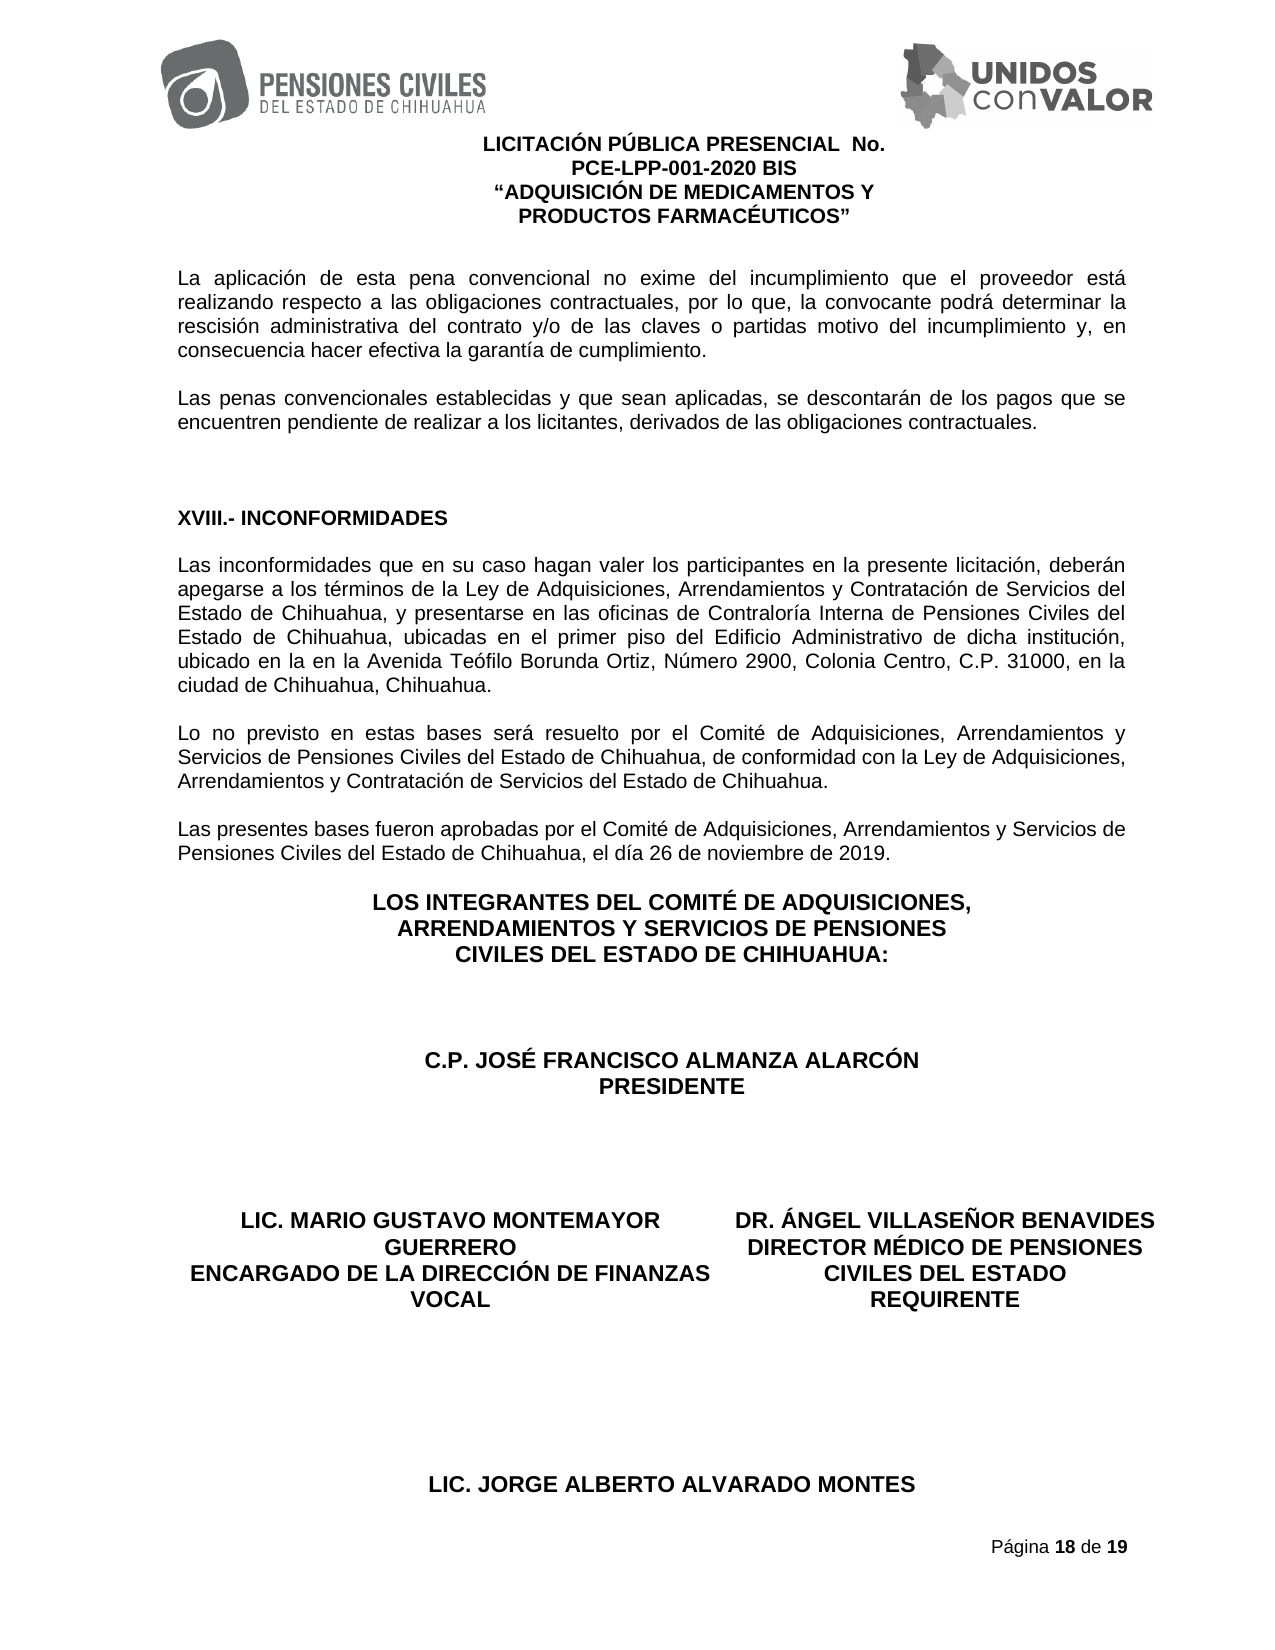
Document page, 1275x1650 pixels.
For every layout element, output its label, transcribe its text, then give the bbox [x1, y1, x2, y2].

text Las penas convencionales establecidas y que sean aplicadas, se descontarán de los pagos que se encuentren pendiente de realizar a los licitantes, derivados de las obligaciones contractuales. [177, 386, 1127, 433]
text Las presentes bases fueron aprobadas por el Comité de Adquisiciones, Arrendamientos y Servicios de Pensiones Civiles del Estado de Chihuahua, el día 26 de noviembre de 2019. [177, 817, 1127, 865]
table_cell LIC. MARIO GUSTAVO MONTEMAYOR GUERRERO ENCARGADO DE LA DIRECCIÓN DE FINANZAS VOCAL [177, 1207, 723, 1312]
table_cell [177, 1313, 1167, 1497]
text La aplicación de esta pena convencional no exime del incumplimiento que el proveedor está realizando respecto a las obligaciones contractuales, por lo que, la convocante podrá determinar la rescisión administrativa del contrato y/o de las claves o partidas motivo del incumplimiento y, en consecuencia hacer efectiva la garantía de cumplimiento. [177, 266, 1127, 362]
text XVIII.- INCONFORMIDADES [177, 505, 1127, 529]
text Las inconformidades que en su caso hagan valer los participantes en la presente licitación, deberán apegarse a los términos de la Ley de Adquisiciones, Arrendamientos y Contratación de Servicios del Estado de Chihuahua, y presentarse en las oficinas de Contraloría Interna de Pensiones Civiles del Estado de Chihuahua, ubicadas en el primer piso del Edificio Administrativo de dicha institución, ubicado en la en la Avenida Teófilo Borunda Ortiz, Número 2900, Colonia Centro, C.P. 31000, en la ciudad de Chihuahua, Chihuahua. [177, 553, 1127, 697]
text Lo no previsto en estas bases será resuelto por el Comité de Adquisiciones, Arrendamientos y Servicios de Pensiones Civiles del Estado de Chihuahua, de conformidad con la Ley de Adquisiciones, Arrendamientos y Contratación de Servicios del Estado de Chihuahua. [177, 721, 1127, 793]
table_cell DR. ÁNGEL VILLASEÑOR BENAVIDES DIRECTOR MÉDICO DE PENSIONES CIVILES DEL ESTADO REQUIRENTE [724, 1207, 1167, 1312]
picture [900, 43, 1153, 129]
table_header LOS INTEGRANTES DEL COMITÉ DE ADQUISICIONES, ARRENDAMIENTOS Y SERVICIOS DE PENSIONES CIVILES DEL ESTADO DE CHIHUAHUA: C.P. JOSÉ FRANCISCO ALMANZA ALARCÓN PRESIDENTE [177, 889, 1167, 1207]
picture [160, 39, 486, 129]
